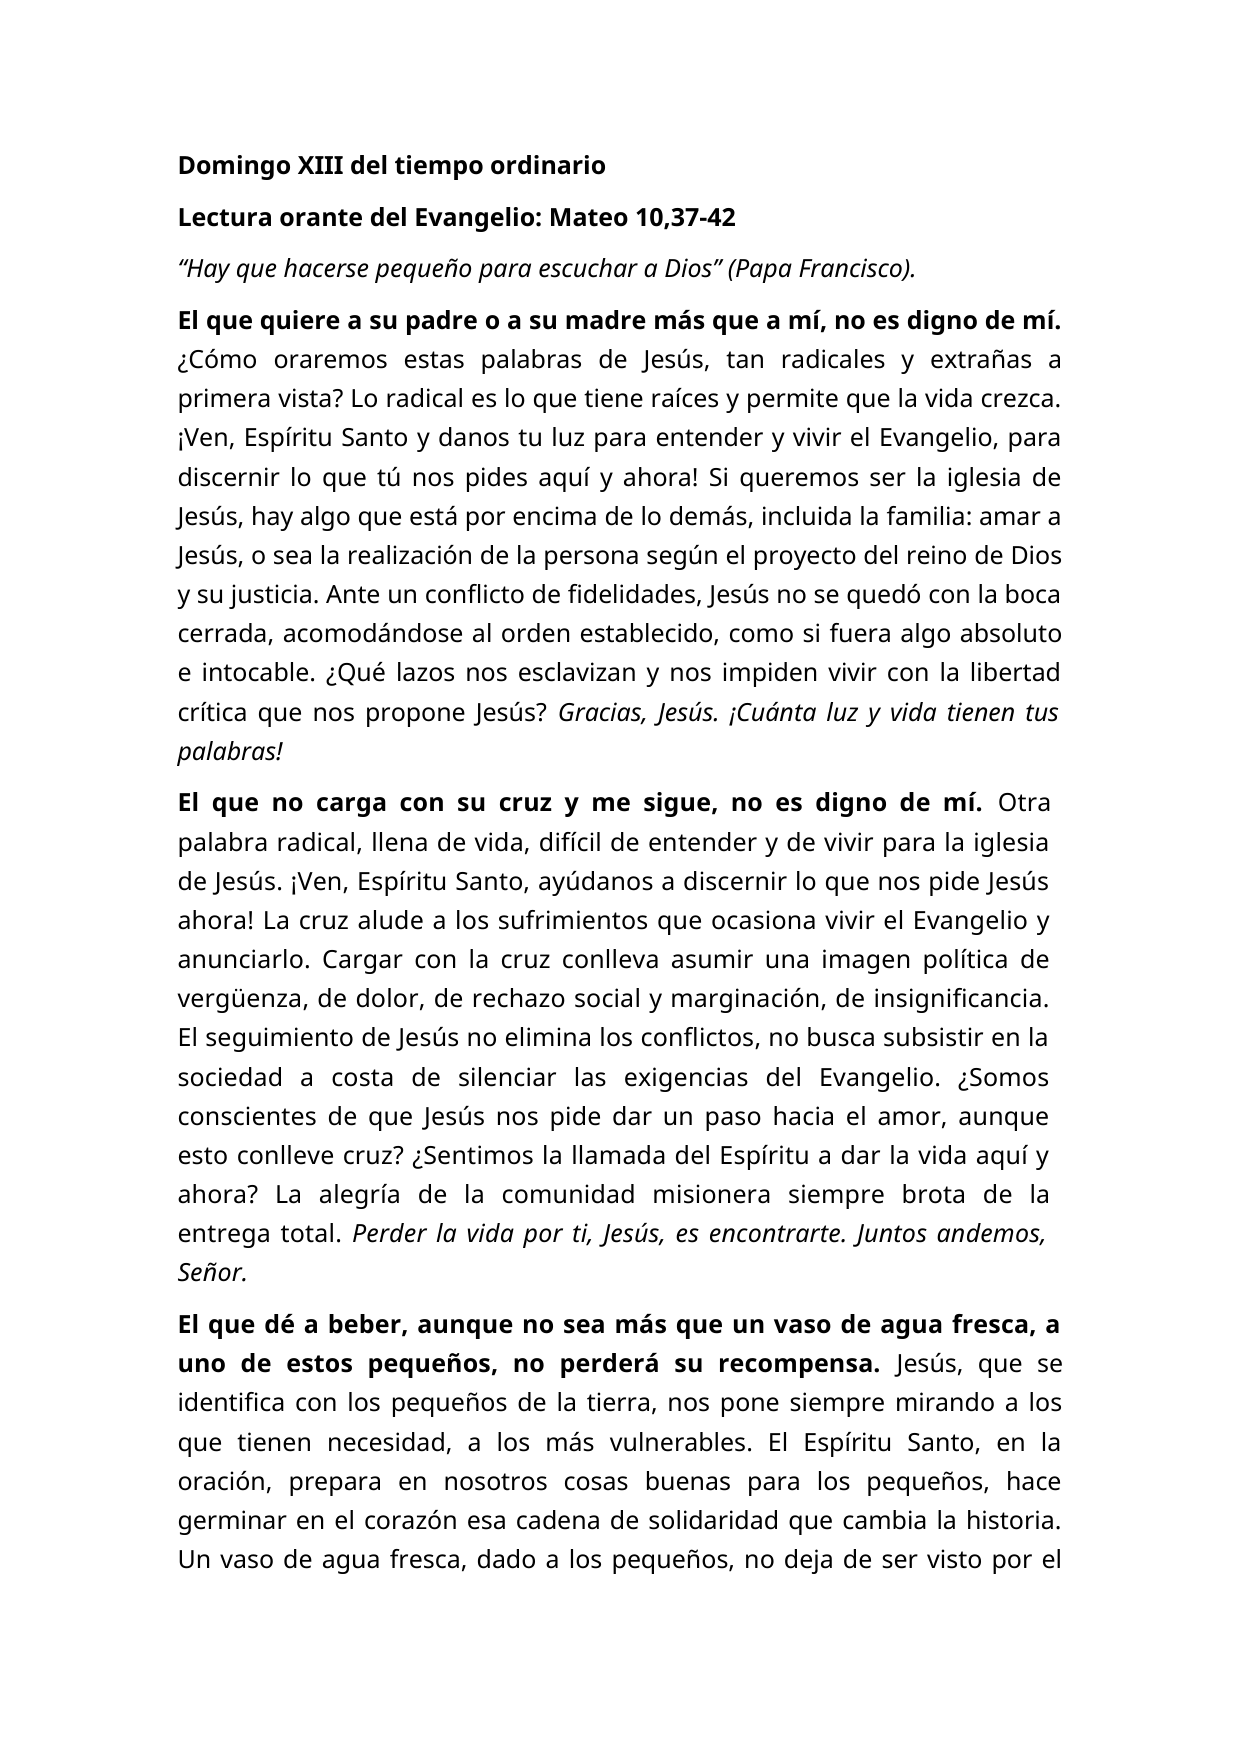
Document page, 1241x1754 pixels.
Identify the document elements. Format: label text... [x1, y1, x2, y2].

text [177, 1307, 1063, 1576]
text “Hay que hacerse pequeño para escuchar a Dios” (Papa Francisco). [177, 251, 1051, 285]
text El que no carga con su cruz y me sigue, no es digno de mí. Otra palabra radical, llena de vida, difícil de entender y de vivir para la iglesia de Jesús. ¡Ven, Espíritu Santo, ayúdanos a discernir lo que nos pide Jesús ahora! La cruz alude a los sufrimientos que ocasiona vivir el Evangelio y anunciarlo. Cargar con la cruz conlleva asumir una imagen política de vergüenza, de dolor, de rechazo social y marginación, de insignificancia. El seguimiento de Jesús no elimina los conflictos, no busca subsistir en la sociedad a costa de silenciar las exigencias del Evangelio. ¿Somos conscientes de que Jesús nos pide dar un paso hacia el amor, aunque esto conlleve cruz? ¿Sentimos la llamada del Espíritu a dar la vida aquí y ahora? La alegría de la comunidad misionera siempre brota de la entrega total. Perder la vida por ti, Jesús, es encontrarte. Juntos andemos, Señor. [177, 785, 1051, 1289]
text Lectura orante del Evangelio: Mateo 10,37-42 [177, 199, 1063, 233]
text El que quiere a su padre o a su madre más que a mí, no es digno de mí. ¿Cómo oraremos estas palabras de Jesús, tan radicales y extrañas a primera vista? Lo radical es lo que tiene raíces y permite que la vida crezca. ¡Ven, Espíritu Santo y danos tu luz para entender y vivir el Evangelio, para discernir lo que tú nos pides aquí y ahora! Si queremos ser la iglesia de Jesús, hay algo que está por encima de lo demás, incluida la familia: amar a Jesús, o sea la realización de la persona según el proyecto del reino de Dios y su justicia. Ante un conflicto de fidelidades, Jesús no se quedó con la boca cerrada, acomodándose al orden establecido, como si fuera algo absoluto e intocable. ¿Qué lazos nos esclavizan y nos impiden vivir con la libertad crítica que nos propone Jesús? Gracias, Jesús. ¡Cuánta luz y vida tienen tus palabras! [177, 303, 1063, 767]
text Domingo XIII del tiempo ordinario [177, 148, 1063, 182]
